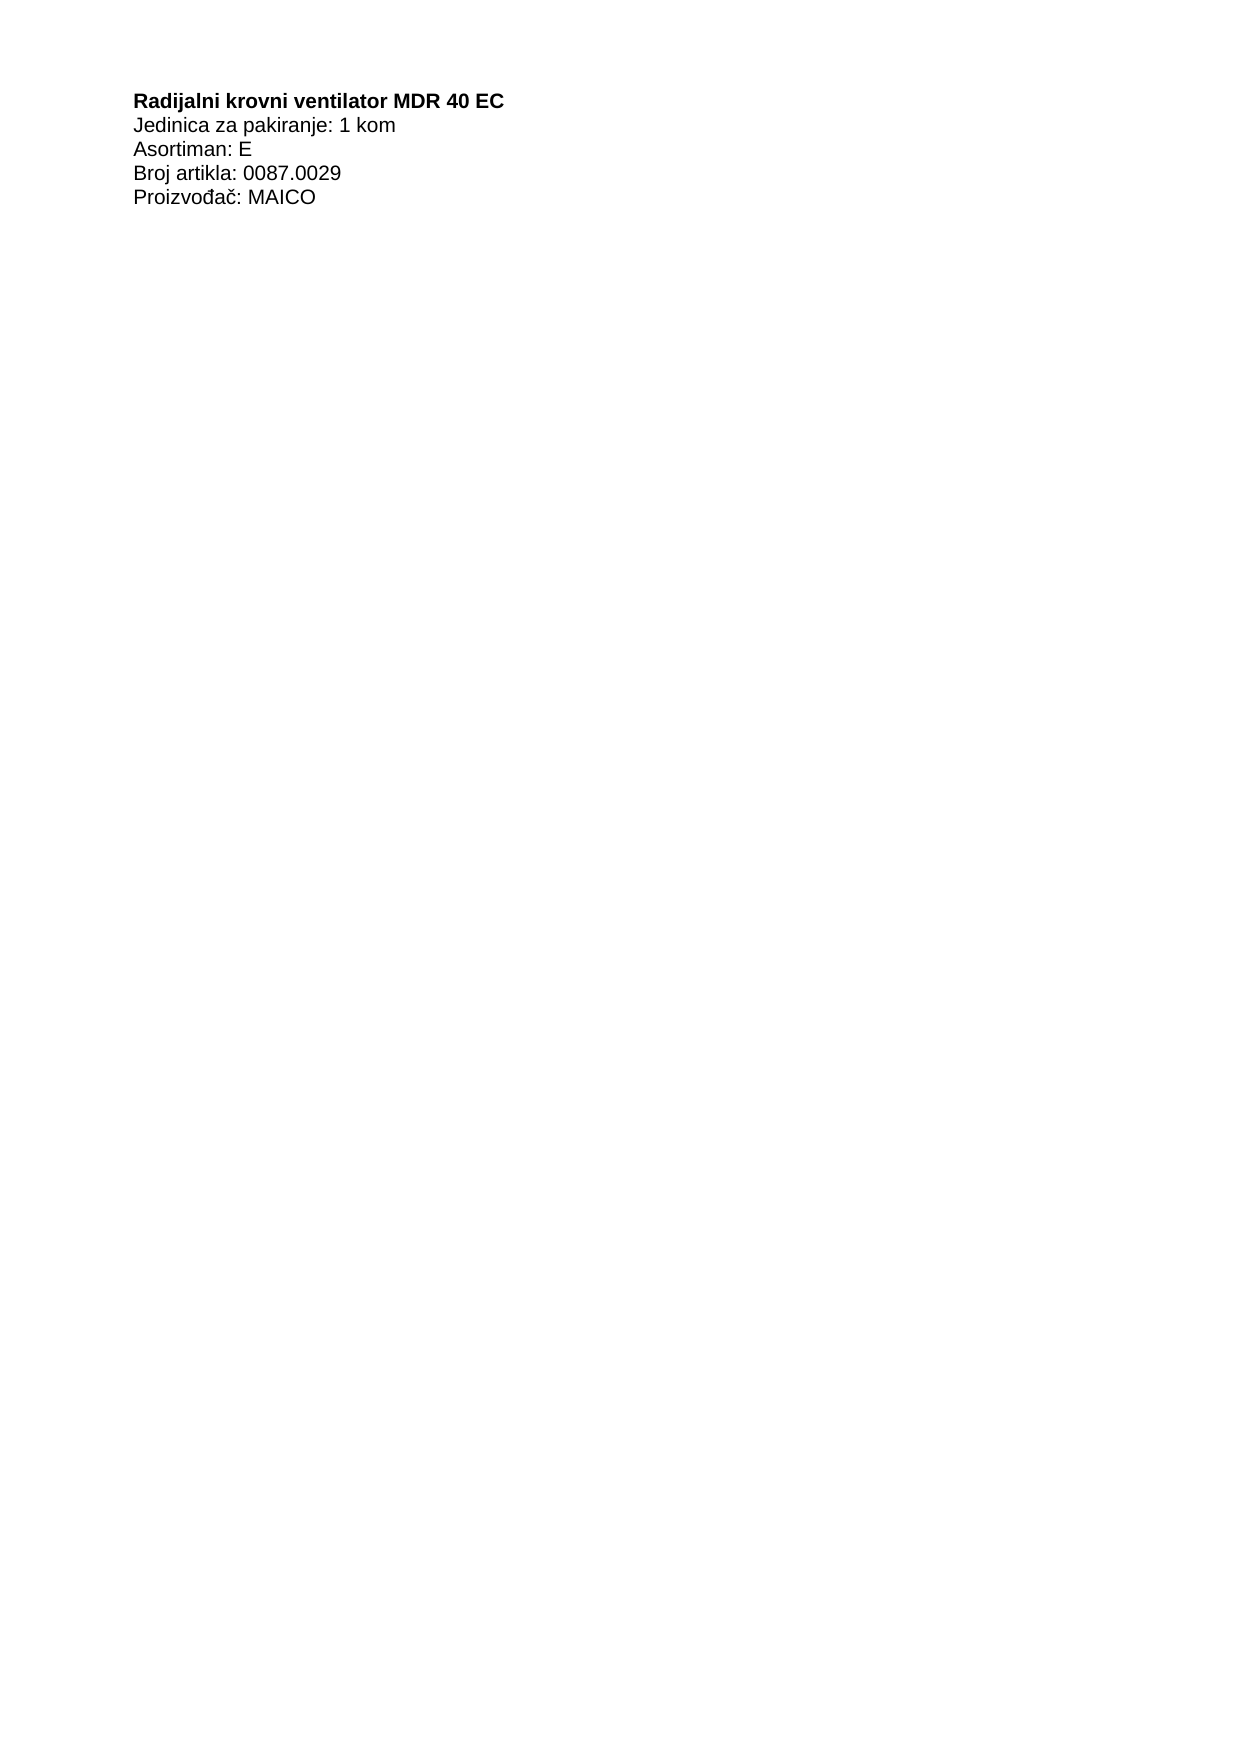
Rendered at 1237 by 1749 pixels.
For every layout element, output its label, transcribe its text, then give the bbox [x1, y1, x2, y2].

text Radijalni krovni ventilator MDR 40 ECJedinica za pakiranje: 1 komAsortiman: E Broj artikla: 0087.0029Proizvođač: MAICO [133, 89, 1148, 208]
